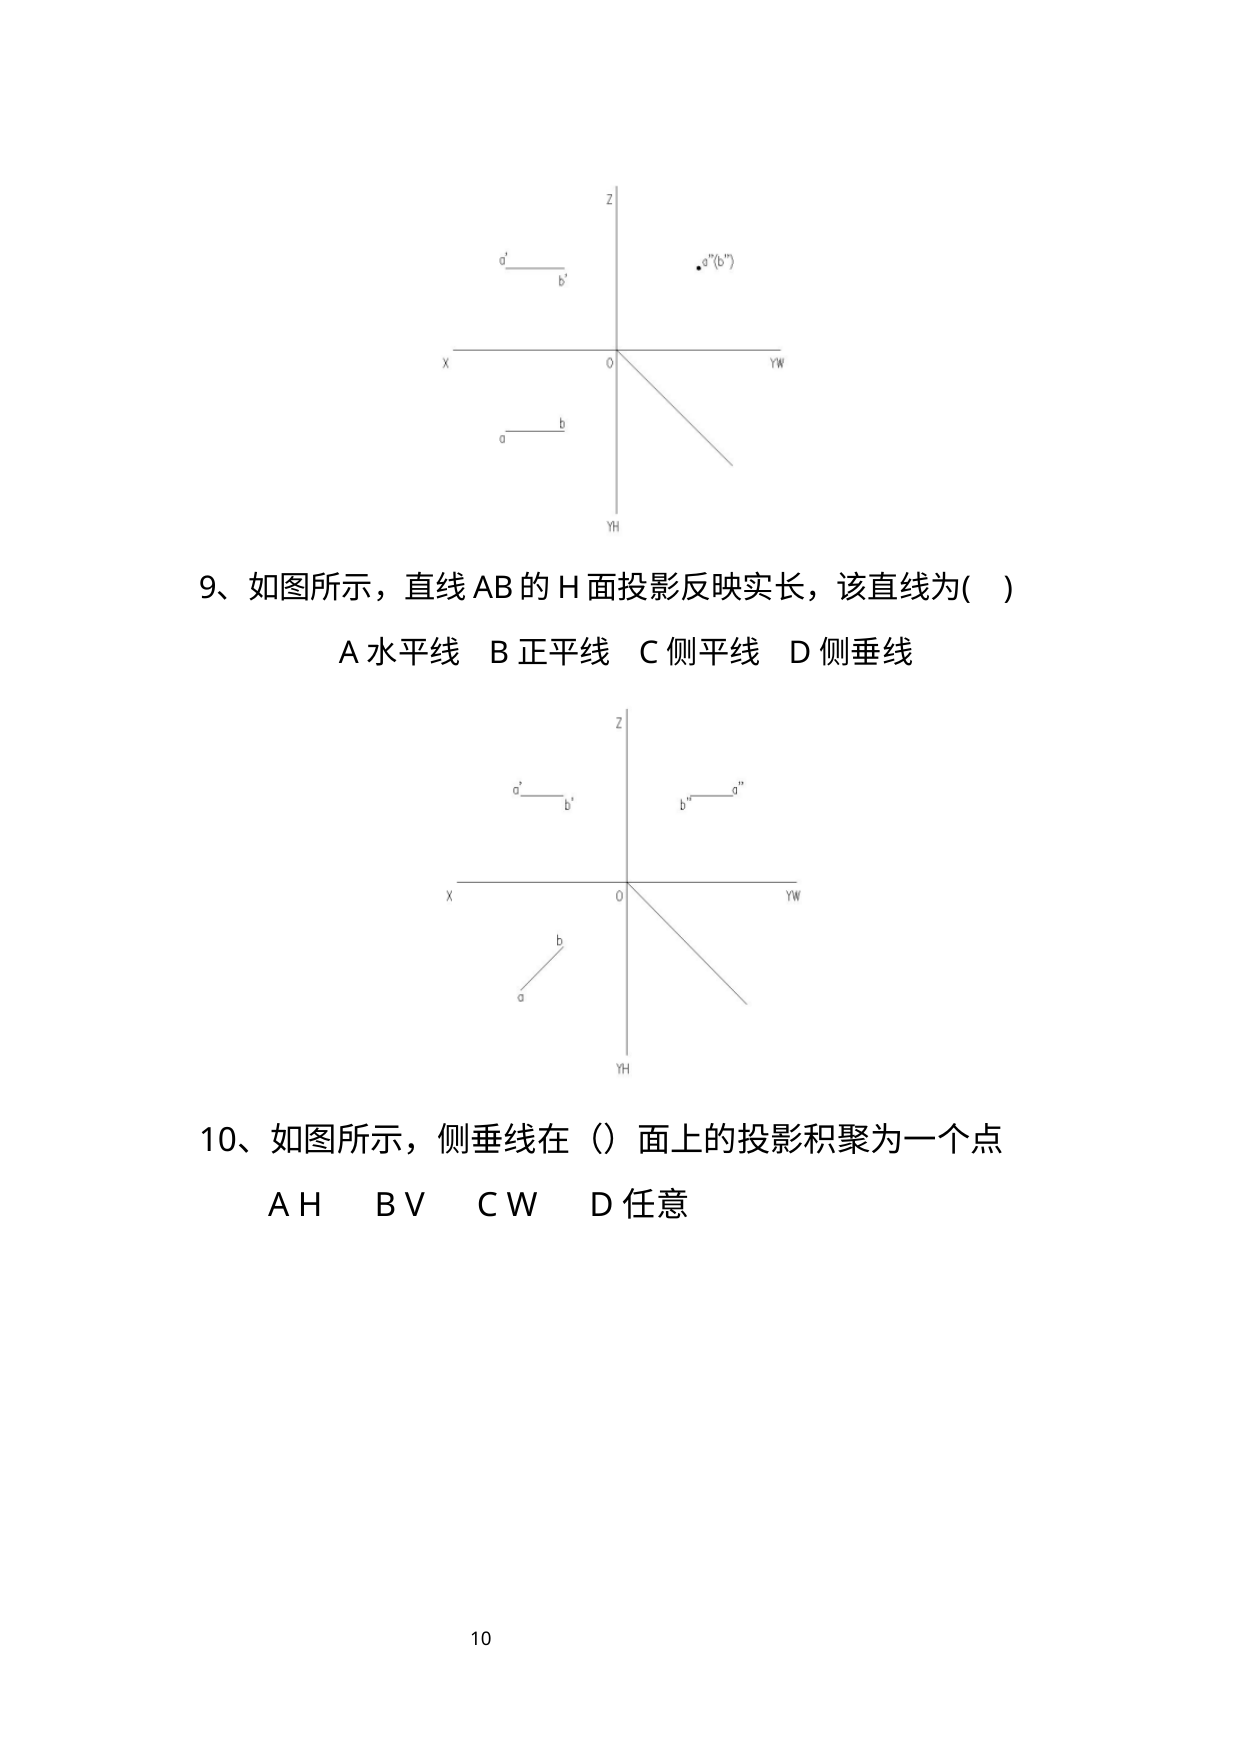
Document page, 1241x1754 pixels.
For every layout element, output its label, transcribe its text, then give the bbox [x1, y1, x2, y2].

text A 水平线 B 正平线 C 侧平线 D 侧垂线 [199, 617, 1053, 682]
picture [427, 166, 813, 548]
text A H B V C W D 任意 [199, 1169, 1053, 1234]
picture [427, 682, 813, 1089]
text 10、如图所示，侧垂线在（）面上的投影积聚为一个点 [199, 1104, 1053, 1169]
text 9、如图所示，直线AB的H面投影反映实长，该直线为( ) [199, 552, 1053, 617]
